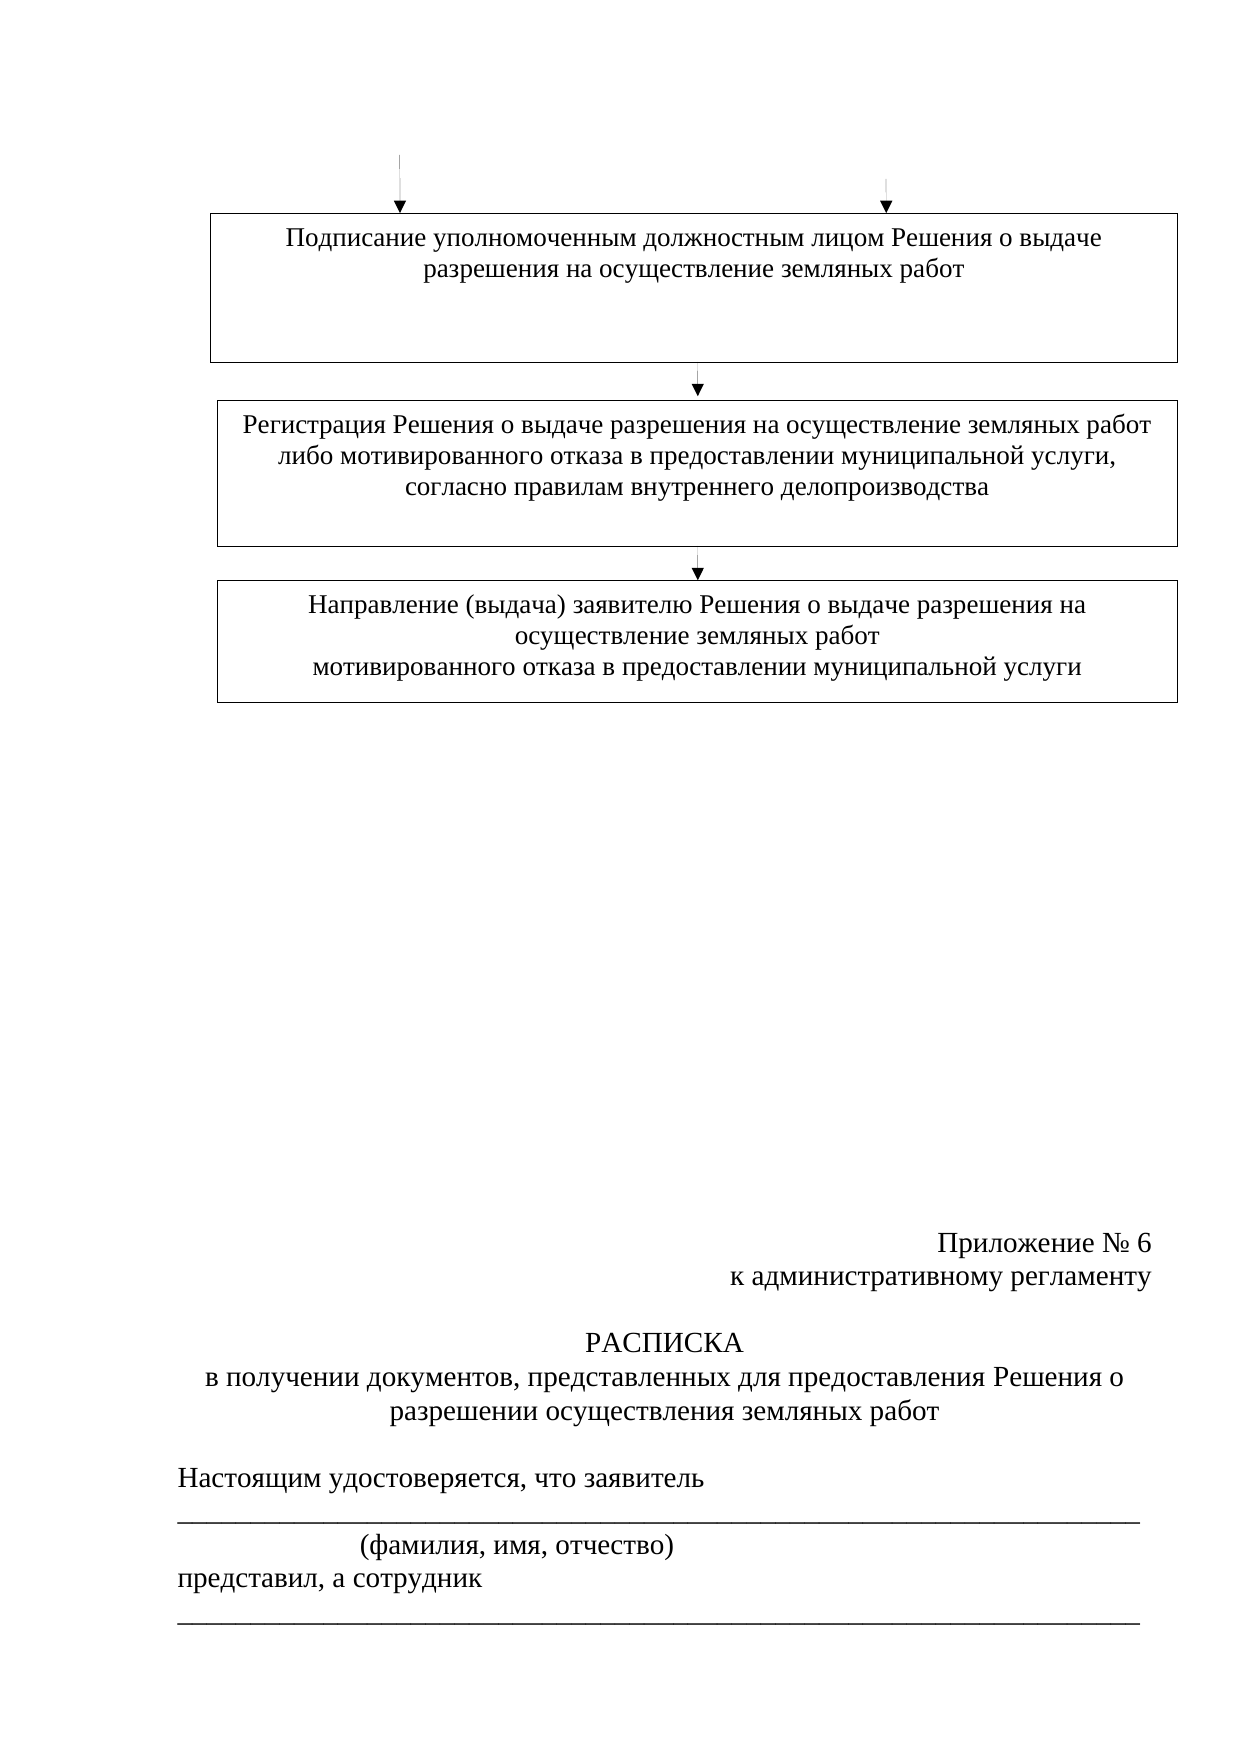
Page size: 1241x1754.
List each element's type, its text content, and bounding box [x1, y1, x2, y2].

text представил, а сотрудник __________________________________________________________________ [177, 1560, 1152, 1627]
text к административному регламенту [177, 1258, 1152, 1292]
text (фамилия, имя, отчество) [177, 1527, 1152, 1560]
text РАСПИСКА [177, 1326, 1152, 1359]
text Настоящим удостоверяется, что заявитель [177, 1460, 1152, 1493]
text __________________________________________________________________ [177, 1493, 1152, 1527]
text Приложение № 6 [177, 1225, 1152, 1258]
text в получении документов, представленных для предоставления Решения о разрешении осуществления земляных работ [177, 1359, 1152, 1426]
